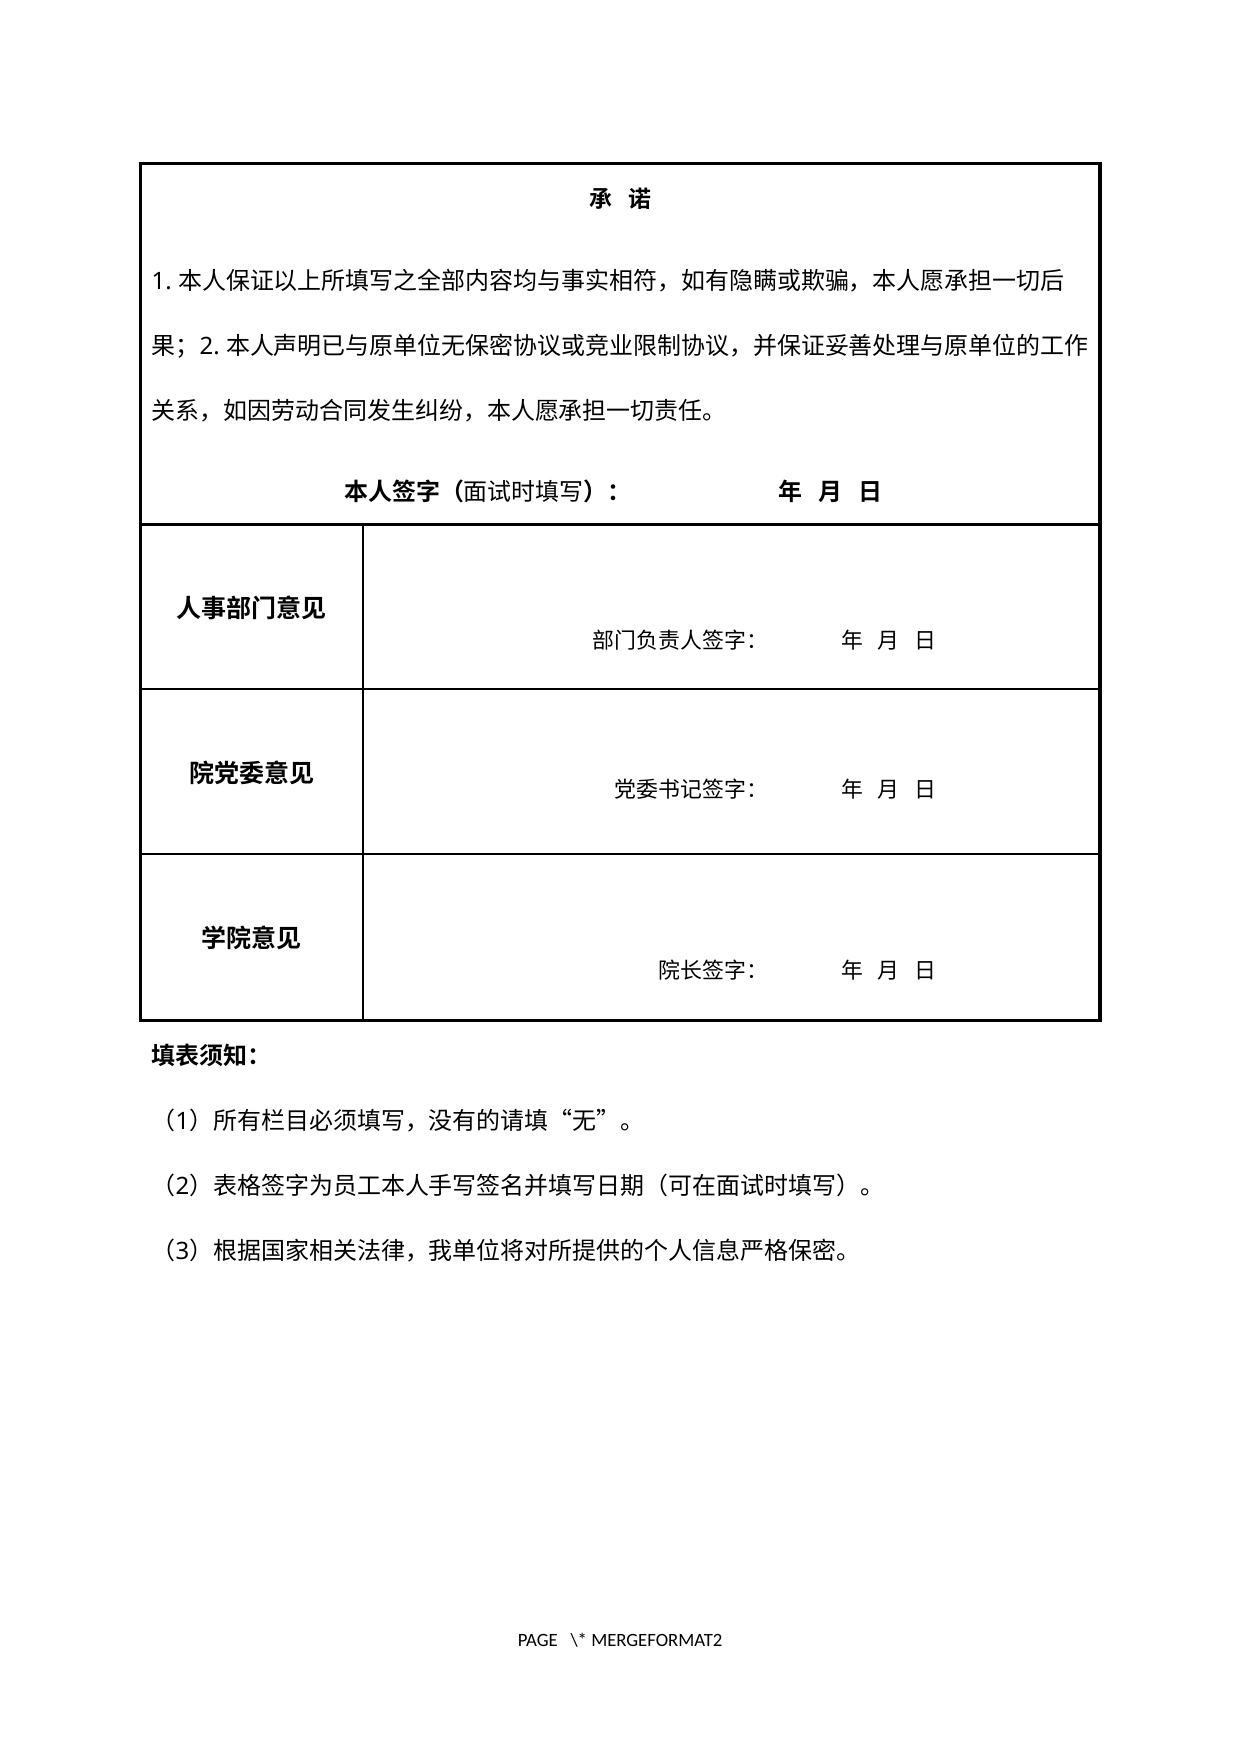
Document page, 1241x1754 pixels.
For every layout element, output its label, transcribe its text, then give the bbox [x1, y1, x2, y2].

table_cell 学院意见 [142, 855, 362, 1018]
table_cell 党委书记签字： 年 月 日 [364, 690, 1098, 853]
table_cell 承 诺 1. 本人保证以上所填写之全部内容均与事实相符，如有隐瞒或欺骗，本人愿承担一切后果；2. 本人声明已与原单位无保密协议或竞业限制协议，并保证妥善处理与原单位的工作关系，如因劳动合同发生纠纷，本人愿承担一切责任。 本人签字（面试时填写）： 年 月 日 [142, 165, 1098, 523]
table_cell 部门负责人签字： 年 月 日 [364, 526, 1098, 688]
table_cell 院党委意见 [142, 690, 362, 853]
table_cell 院长签字： 年 月 日 [364, 855, 1098, 1018]
table_cell 填表须知： （1）所有栏目必须填写，没有的请填“无”。 表格签字为员工本人手写签名并填写日期（可在面试时填写）。 根据国家相关法律，我单位将对所提供的个人信息严格保密。 [140, 1022, 1100, 1282]
table_cell 人事部门意见 [142, 526, 362, 688]
